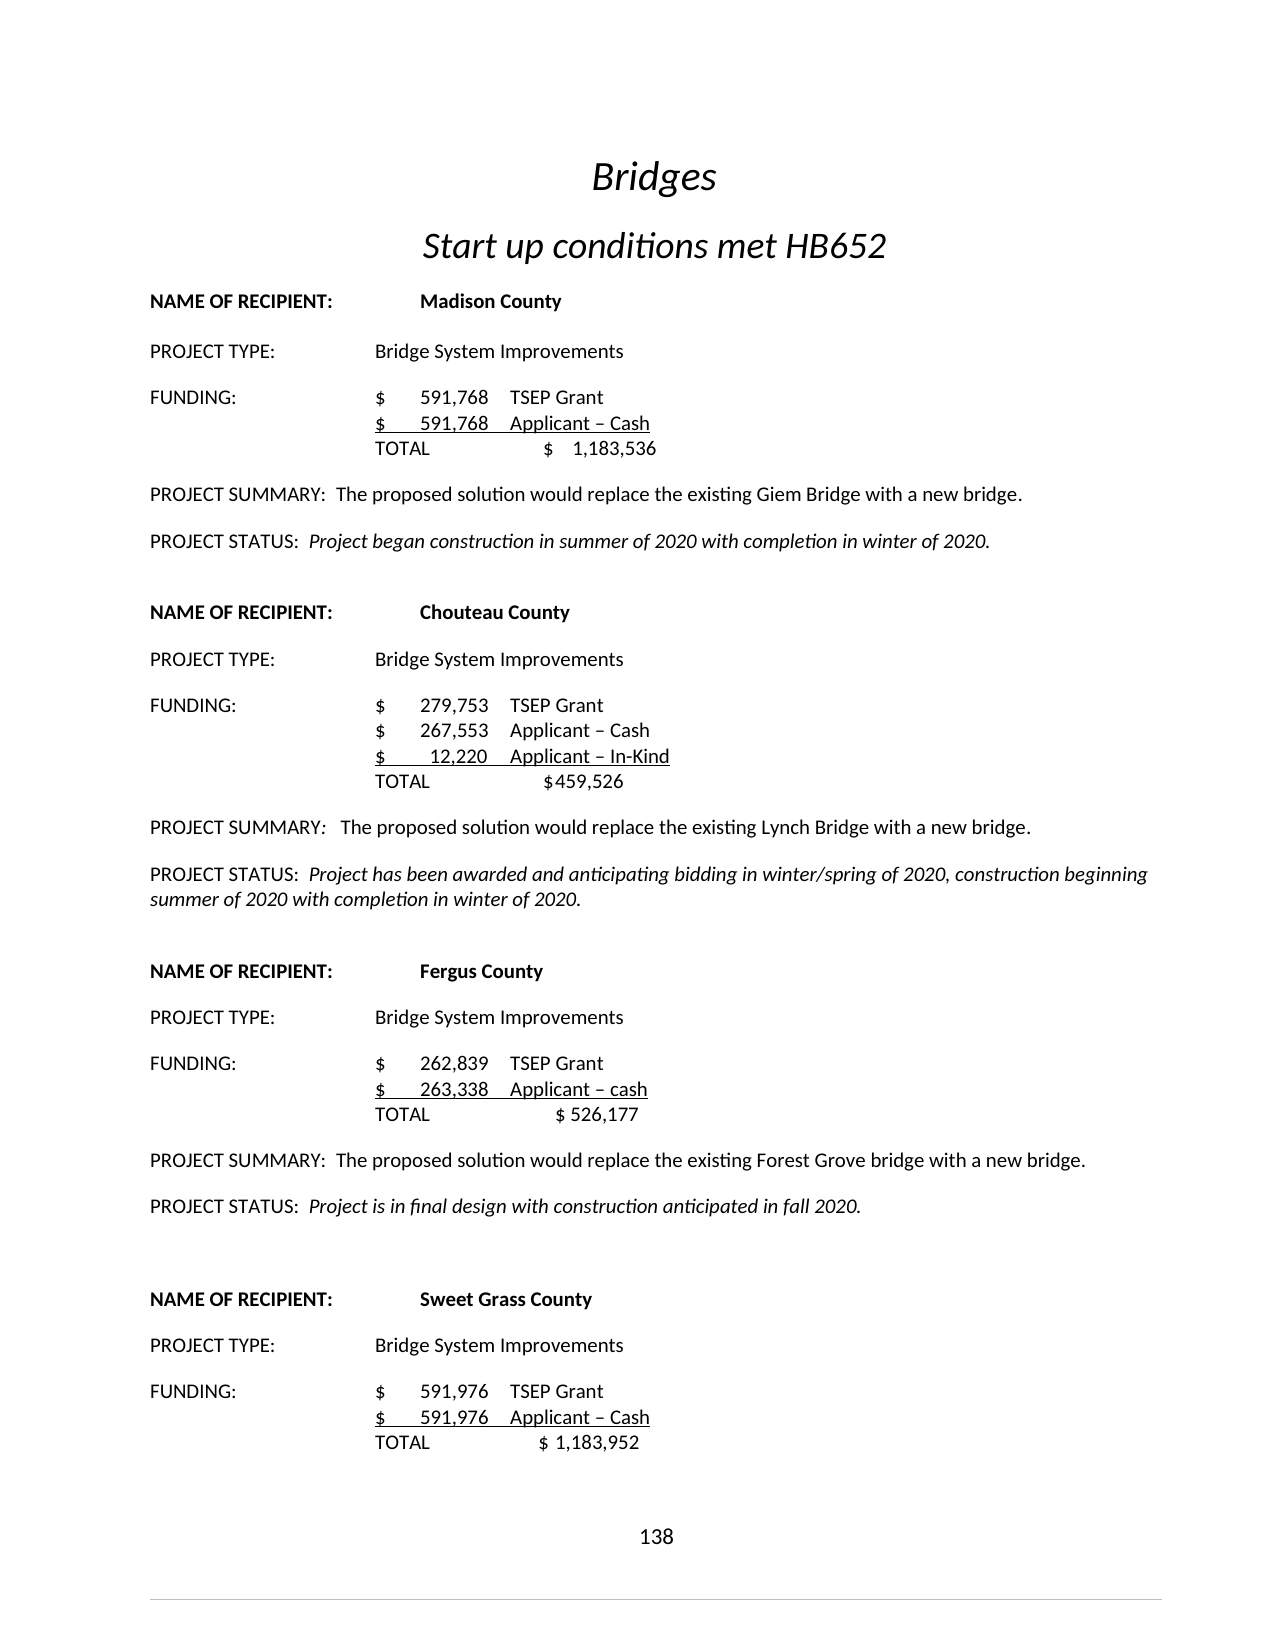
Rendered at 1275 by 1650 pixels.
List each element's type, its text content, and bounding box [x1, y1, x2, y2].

text Start up conditions met HB652 [150, 222, 1162, 267]
text PROJECT STATUS: Project has been awarded and anticipating bidding in winter/spring of 2020, construction beginning summer of 2020 with completion in winter of 2020. [150, 861, 1162, 912]
text FUNDING: $ 262,839 TSEP Grant $ 263,338 Applicant – cash TOTAL $ 526,177 [150, 1050, 1162, 1127]
text NAME OF RECIPIENT: Madison County [150, 288, 1162, 314]
text PROJECT TYPE: Bridge System Improvements [150, 1004, 1162, 1029]
text NAME OF RECIPIENT: Fergus County [150, 932, 1162, 983]
text PROJECT TYPE: Bridge System Improvements [150, 1332, 1162, 1358]
text PROJECT STATUS: Project is in final design with construction anticipated in fall 2020. [150, 1194, 1162, 1219]
text FUNDING: $ 591,768 TSEP Grant $ 591,768 Applicant – Cash TOTAL $ 1,183,536 [150, 384, 1162, 461]
text PROJECT TYPE: Bridge System Improvements [150, 646, 1162, 671]
text FUNDING: $ 279,753 TSEP Grant $ 267,553 Applicant – Cash $ 12,220 Applicant – In-Kind TOTAL $ 459,526 [150, 692, 1162, 794]
text PROJECT TYPE: Bridge System Improvements [150, 338, 1162, 364]
text PROJECT SUMMARY: The proposed solution would replace the existing Forest Grove bridge with a new bridge. [150, 1147, 1162, 1173]
text NAME OF RECIPIENT: Sweet Grass County [150, 1286, 1162, 1312]
text PROJECT SUMMARY: The proposed solution would replace the existing Lynch Bridge with a new bridge. [150, 814, 1162, 840]
text PROJECT SUMMARY: The proposed solution would replace the existing Giem Bridge with a new bridge. [150, 482, 1162, 507]
text Bridges [150, 150, 1162, 201]
text NAME OF RECIPIENT: Chouteau County [150, 574, 1162, 625]
text PROJECT STATUS: Project began construction in summer of 2020 with completion in winter of 2020. [150, 528, 1162, 553]
text FUNDING: $ 591,976 TSEP Grant $ 591,976 Applicant – Cash TOTAL $ 1,183,952 [150, 1379, 1162, 1455]
